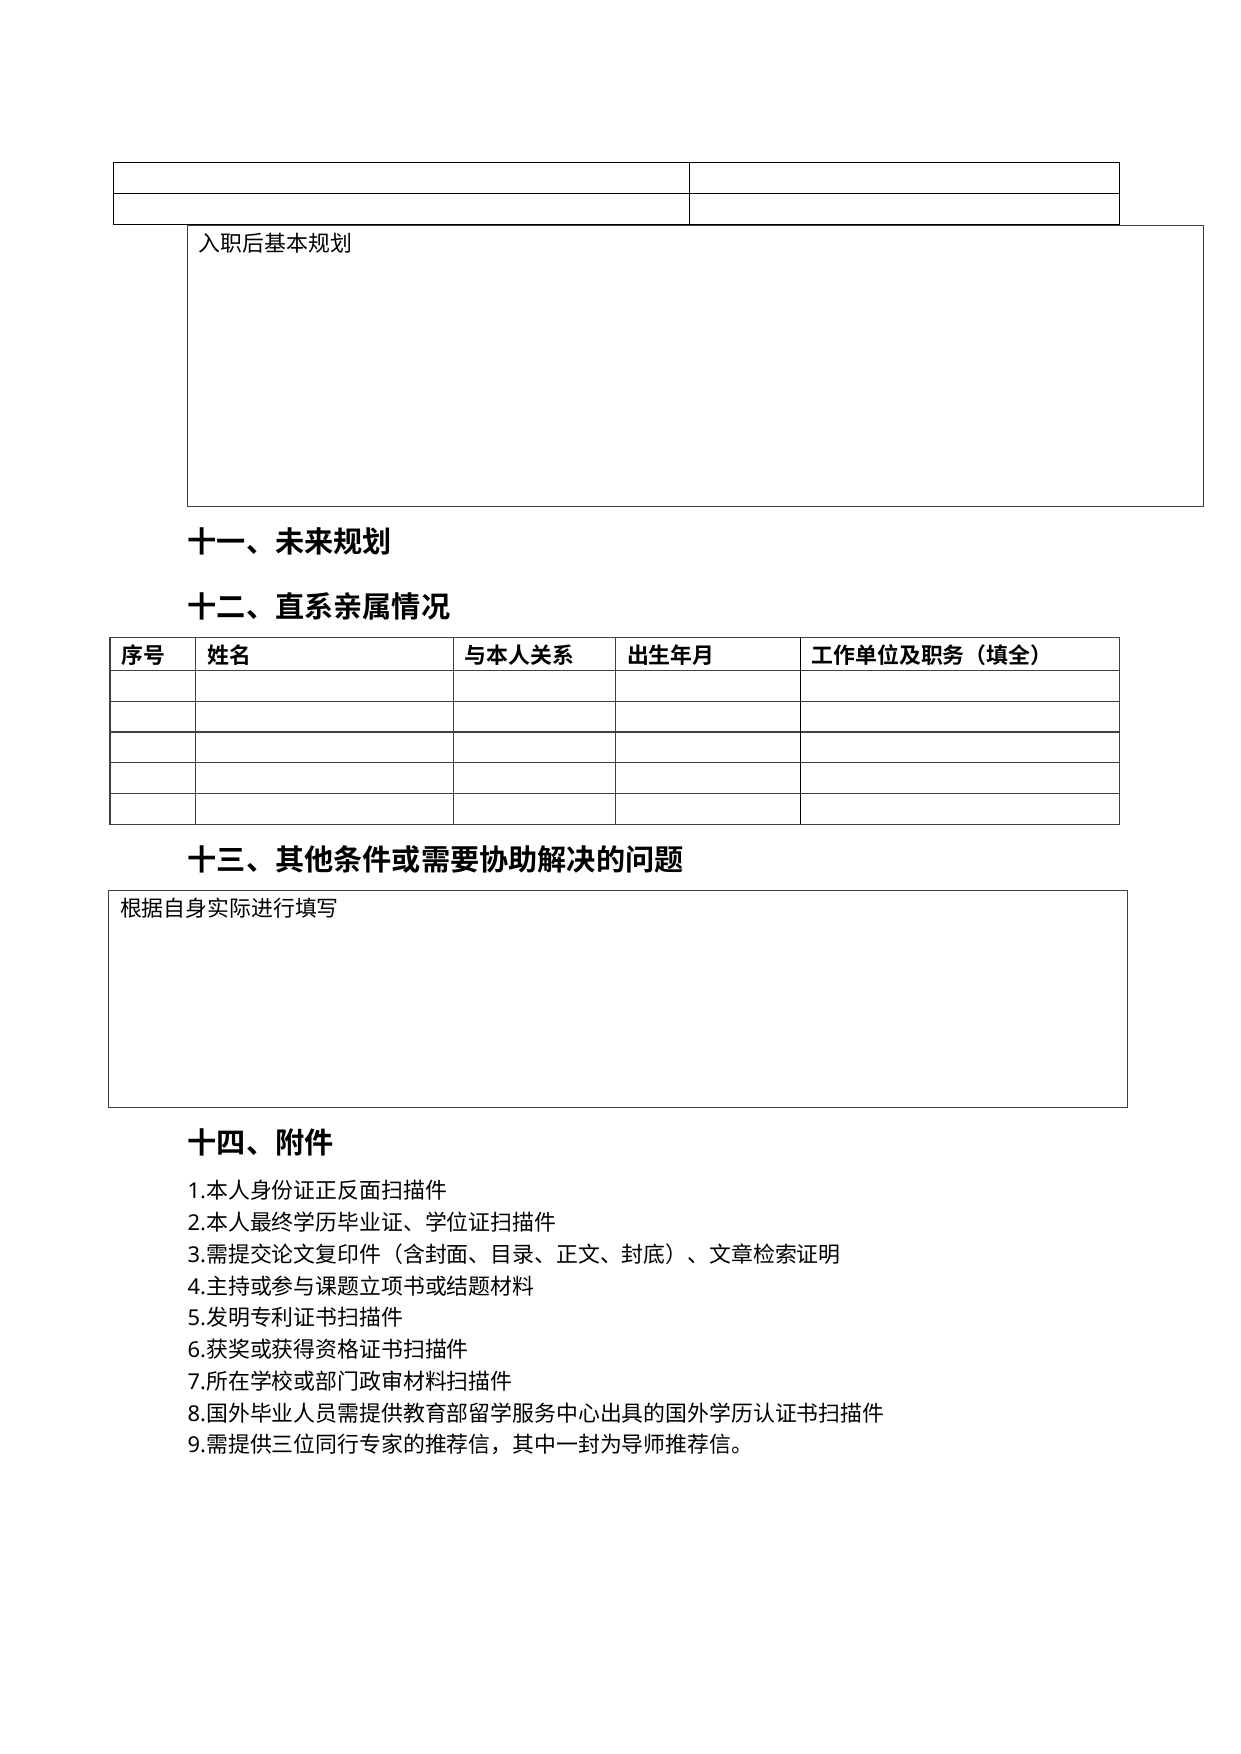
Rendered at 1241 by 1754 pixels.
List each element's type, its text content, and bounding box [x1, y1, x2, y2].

table_header 入职后基本规划 [188, 226, 1203, 506]
text 十三、其他条件或需要协助解决的问题 [187, 825, 1053, 890]
table_cell [196, 702, 453, 731]
table_cell [196, 733, 453, 762]
table_header 与本人关系 [454, 638, 615, 670]
text 3.需提交论文复印件（含封面、目录、正文、封底）、文章检索证明 [187, 1237, 1053, 1269]
table_cell [111, 763, 195, 793]
table_cell [454, 733, 615, 762]
table_cell [454, 702, 615, 731]
table_cell [196, 794, 453, 824]
text 4.主持或参与课题立项书或结题材料 [187, 1269, 1053, 1300]
table_cell [690, 163, 1119, 193]
table_header 出生年月 [616, 638, 800, 670]
table_header 姓名 [196, 638, 453, 670]
text 十一、未来规划 [187, 507, 1053, 572]
table_cell [111, 671, 195, 701]
text 8.国外毕业人员需提供教育部留学服务中心出具的国外学历认证书扫描件 [187, 1396, 1053, 1427]
table_cell [196, 671, 453, 701]
table_cell [801, 763, 1119, 793]
text 1.本人身份证正反面扫描件 [187, 1173, 1053, 1205]
table_cell [801, 794, 1119, 824]
text 7.所在学校或部门政审材料扫描件 [187, 1364, 1053, 1396]
table_cell [616, 671, 800, 701]
table_cell [111, 702, 195, 731]
table_cell [616, 794, 800, 824]
table_cell [111, 733, 195, 762]
table_cell [454, 794, 615, 824]
text 十四、附件 [187, 1108, 1053, 1173]
table_cell [616, 733, 800, 762]
text 9.需提供三位同行专家的推荐信，其中一封为导师推荐信。 [187, 1427, 1053, 1459]
text 十二、直系亲属情况 [187, 572, 1053, 637]
text 6.获奖或获得资格证书扫描件 [187, 1332, 1053, 1364]
table_cell [196, 763, 453, 793]
table_cell [690, 194, 1119, 224]
table_cell [801, 671, 1119, 701]
table_cell [114, 163, 689, 193]
table_cell [616, 702, 800, 731]
table_cell [454, 763, 615, 793]
text 5.发明专利证书扫描件 [187, 1300, 1053, 1332]
text 2.本人最终学历毕业证、学位证扫描件 [187, 1205, 1053, 1237]
table_header 序号 [111, 638, 195, 670]
table_cell [616, 763, 800, 793]
table_header 工作单位及职务（填全） [801, 638, 1119, 670]
table_cell [114, 194, 689, 224]
table_cell [801, 733, 1119, 762]
table_cell [111, 794, 195, 824]
table_header 根据自身实际进行填写 [109, 891, 1127, 1107]
table_cell [801, 702, 1119, 731]
table_cell [454, 671, 615, 701]
